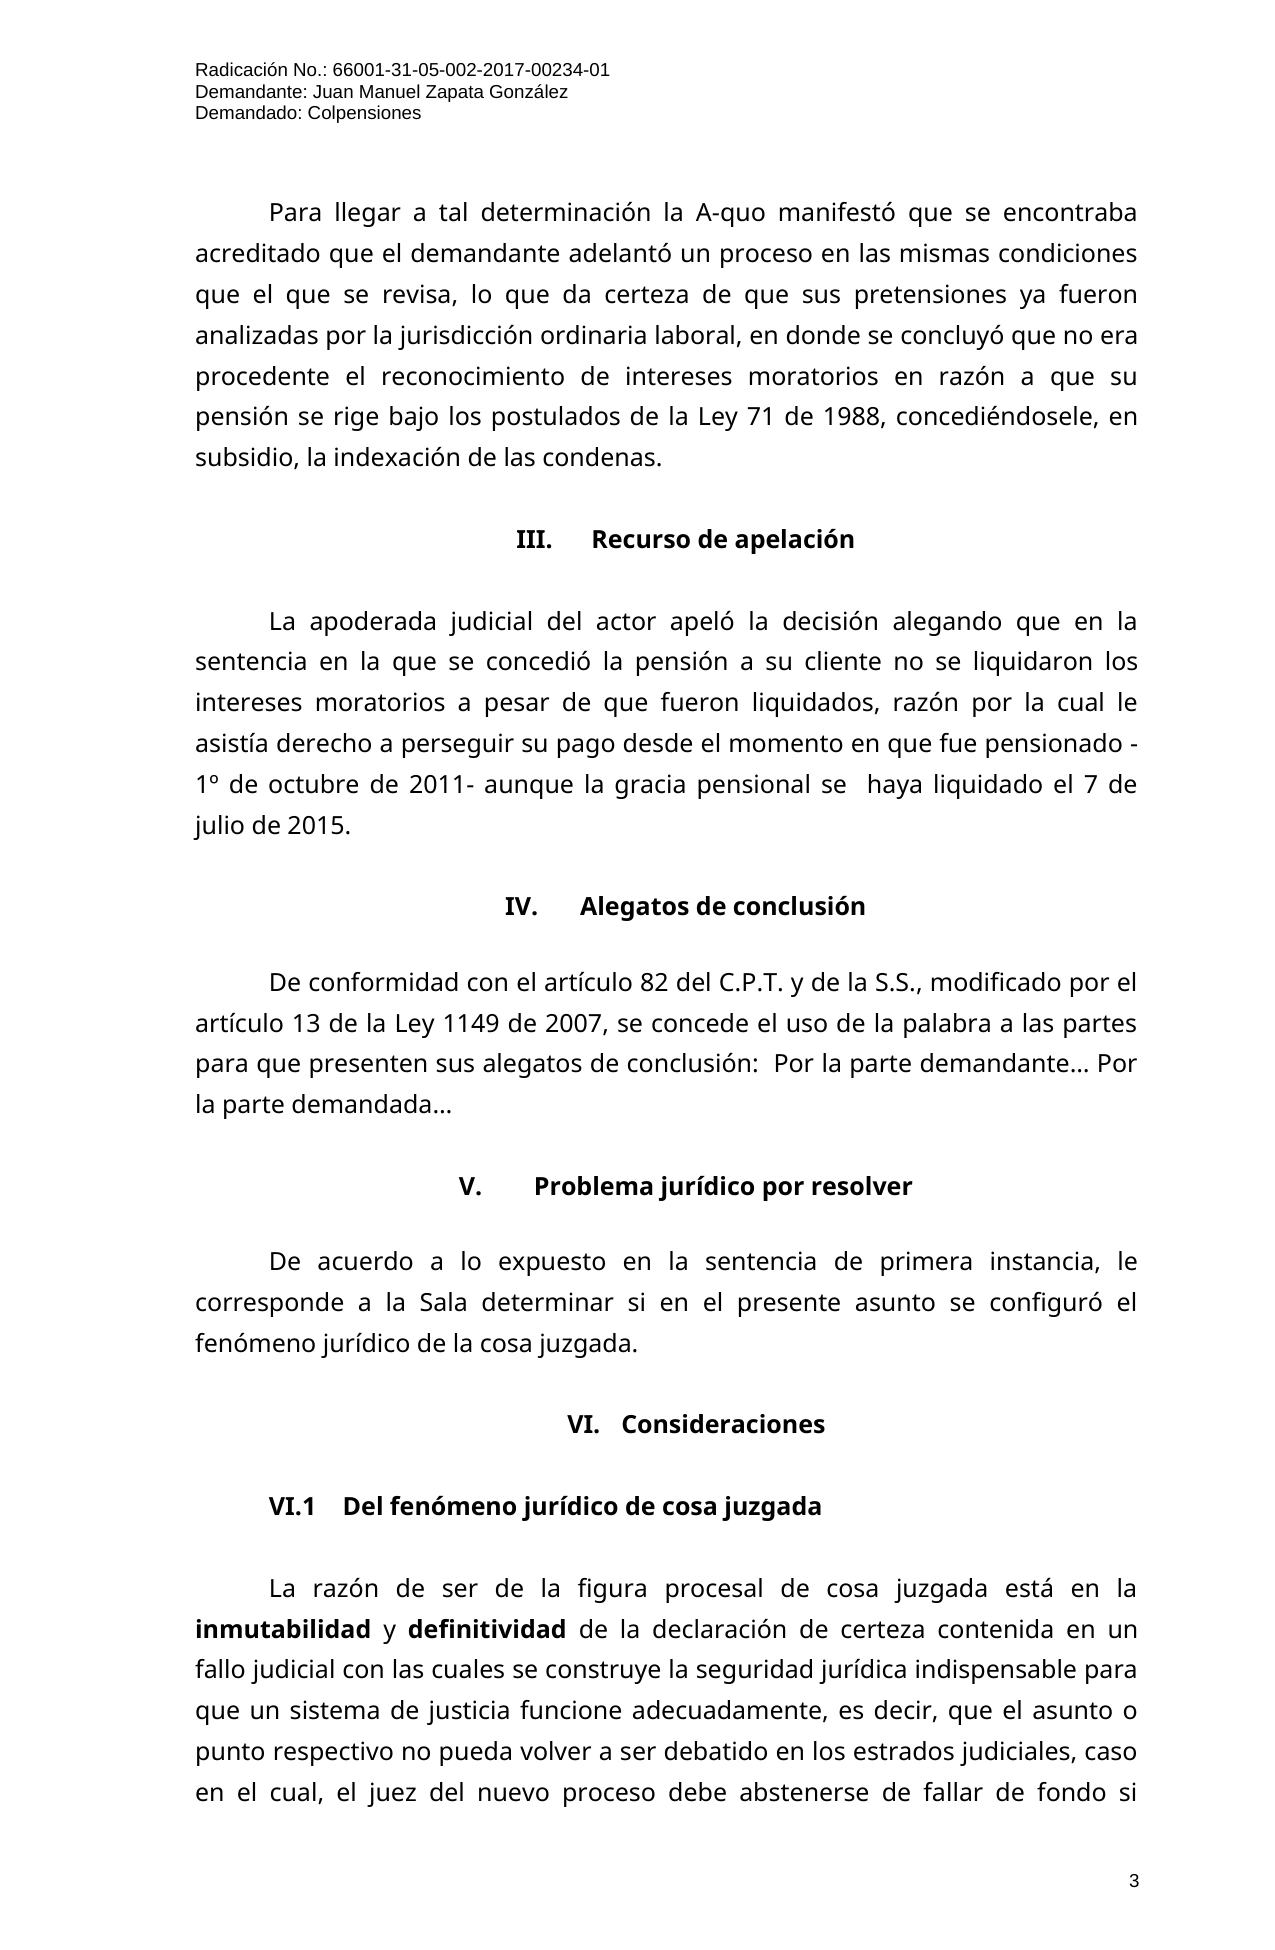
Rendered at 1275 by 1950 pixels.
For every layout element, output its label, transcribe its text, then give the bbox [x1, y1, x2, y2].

text Para llegar a tal determinación la A-quo manifestó que se encontraba acreditado que el demandante adelantó un proceso en las mismas condiciones que el que se revisa, lo que da certeza de que sus pretensiones ya fueron analizadas por la jurisdicción ordinaria laboral, en donde se concluyó que no era procedente el reconocimiento de intereses moratorios en razón a que su pensión se rige bajo los postulados de la Ley 71 de 1988, concediéndosele, en subsidio, la indexación de las condenas. [195, 195, 1139, 474]
list Consideraciones [253, 1407, 1139, 1441]
list Recurso de apelación [232, 522, 1139, 556]
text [195, 1571, 1139, 1809]
text La apoderada judicial del actor apeló la decisión alegando que en la sentencia en la que se concedió la pensión a su cliente no se liquidaron los intereses moratorios a pesar de que fueron liquidados, razón por la cual le asistía derecho a perseguir su pago desde el momento en que fue pensionado -1º de octubre de 2011- aunque la gracia pensional se haya liquidado el 7 de julio de 2015. [195, 603, 1139, 841]
text De acuerdo a lo expuesto en la sentencia de primera instancia, le corresponde a la Sala determinar si en el presente asunto se configuró el fenómeno jurídico de la cosa juzgada. [195, 1244, 1139, 1359]
list Alegatos de conclusión [232, 889, 1139, 923]
list Problema jurídico por resolver [232, 1168, 1139, 1203]
text De conformidad con el artículo 82 del C.P.T. y de la S.S., modificado por el artículo 13 de la Ley 1149 de 2007, se concede el uso de la palabra a las partes para que presenten sus alegatos de conclusión: Por la parte demandante… Por la parte demandada… [195, 964, 1139, 1121]
list Del fenómeno jurídico de cosa juzgada [269, 1489, 1139, 1523]
